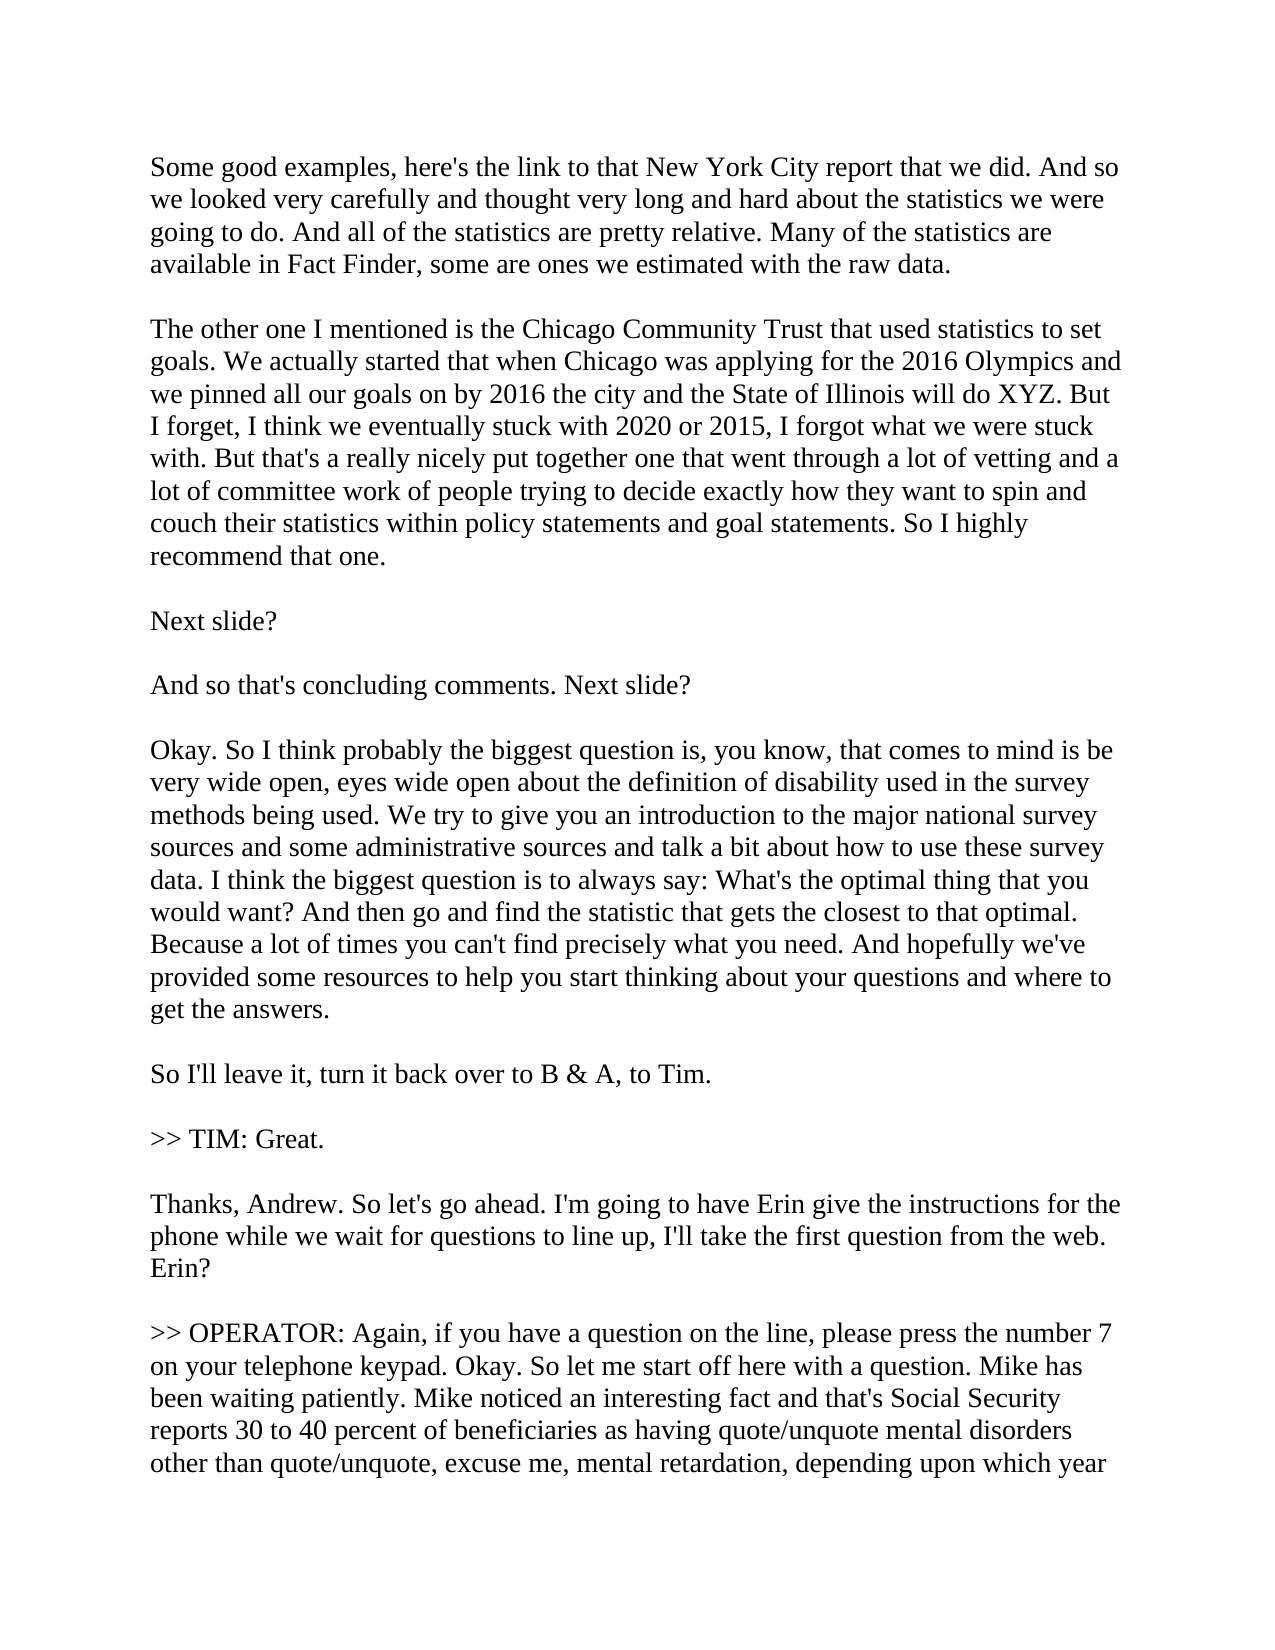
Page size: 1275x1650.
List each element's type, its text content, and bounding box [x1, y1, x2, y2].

text Okay. So I think probably the biggest question is, you know, that comes to mind is be very wide open, eyes wide open about the definition of disability used in the survey methods being used. We try to give you an introduction to the major national survey sources and some administrative sources and talk a bit about how to use these survey data. I think the biggest question is to always say: What's the optimal thing that you would want? And then go and find the statistic that gets the closest to that optimal. Because a lot of times you can't find precisely what you need. And hopefully we've provided some resources to help you start thinking about your questions and where to get the answers. [150, 733, 1125, 1025]
text Next slide? [150, 603, 1125, 636]
text Some good examples, here's the link to that New York City report that we did. And so we looked very carefully and thought very long and hard about the statistics we were going to do. And all of the statistics are pretty relative. Many of the statistics are available in Fact Finder, some are ones we estimated with the raw data. [150, 150, 1125, 279]
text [150, 1316, 1125, 1478]
text Thanks, Andrew. So let's go ahead. I'm going to have Erin give the instructions for the phone while we wait for questions to line up, I'll take the first question from the web. Erin? [150, 1187, 1125, 1284]
text And so that's concluding comments. Next slide? [150, 668, 1125, 701]
text The other one I mentioned is the Chicago Community Trust that used statistics to set goals. We actually started that when Chicago was applying for the 2016 Olympics and we pinned all our goals on by 2016 the city and the State of Illinois will do XYZ. But I forget, I think we eventually stuck with 2020 or 2015, I forgot what we were stuck with. But that's a really nicely put together one that went through a lot of vetting and a lot of committee work of people trying to decide exactly how they want to spin and couch their statistics within policy statements and goal statements. So I highly recommend that one. [150, 312, 1125, 571]
text >> TIM: Great. [150, 1122, 1125, 1154]
text So I'll leave it, turn it back over to B & A, to Tim. [150, 1057, 1125, 1089]
